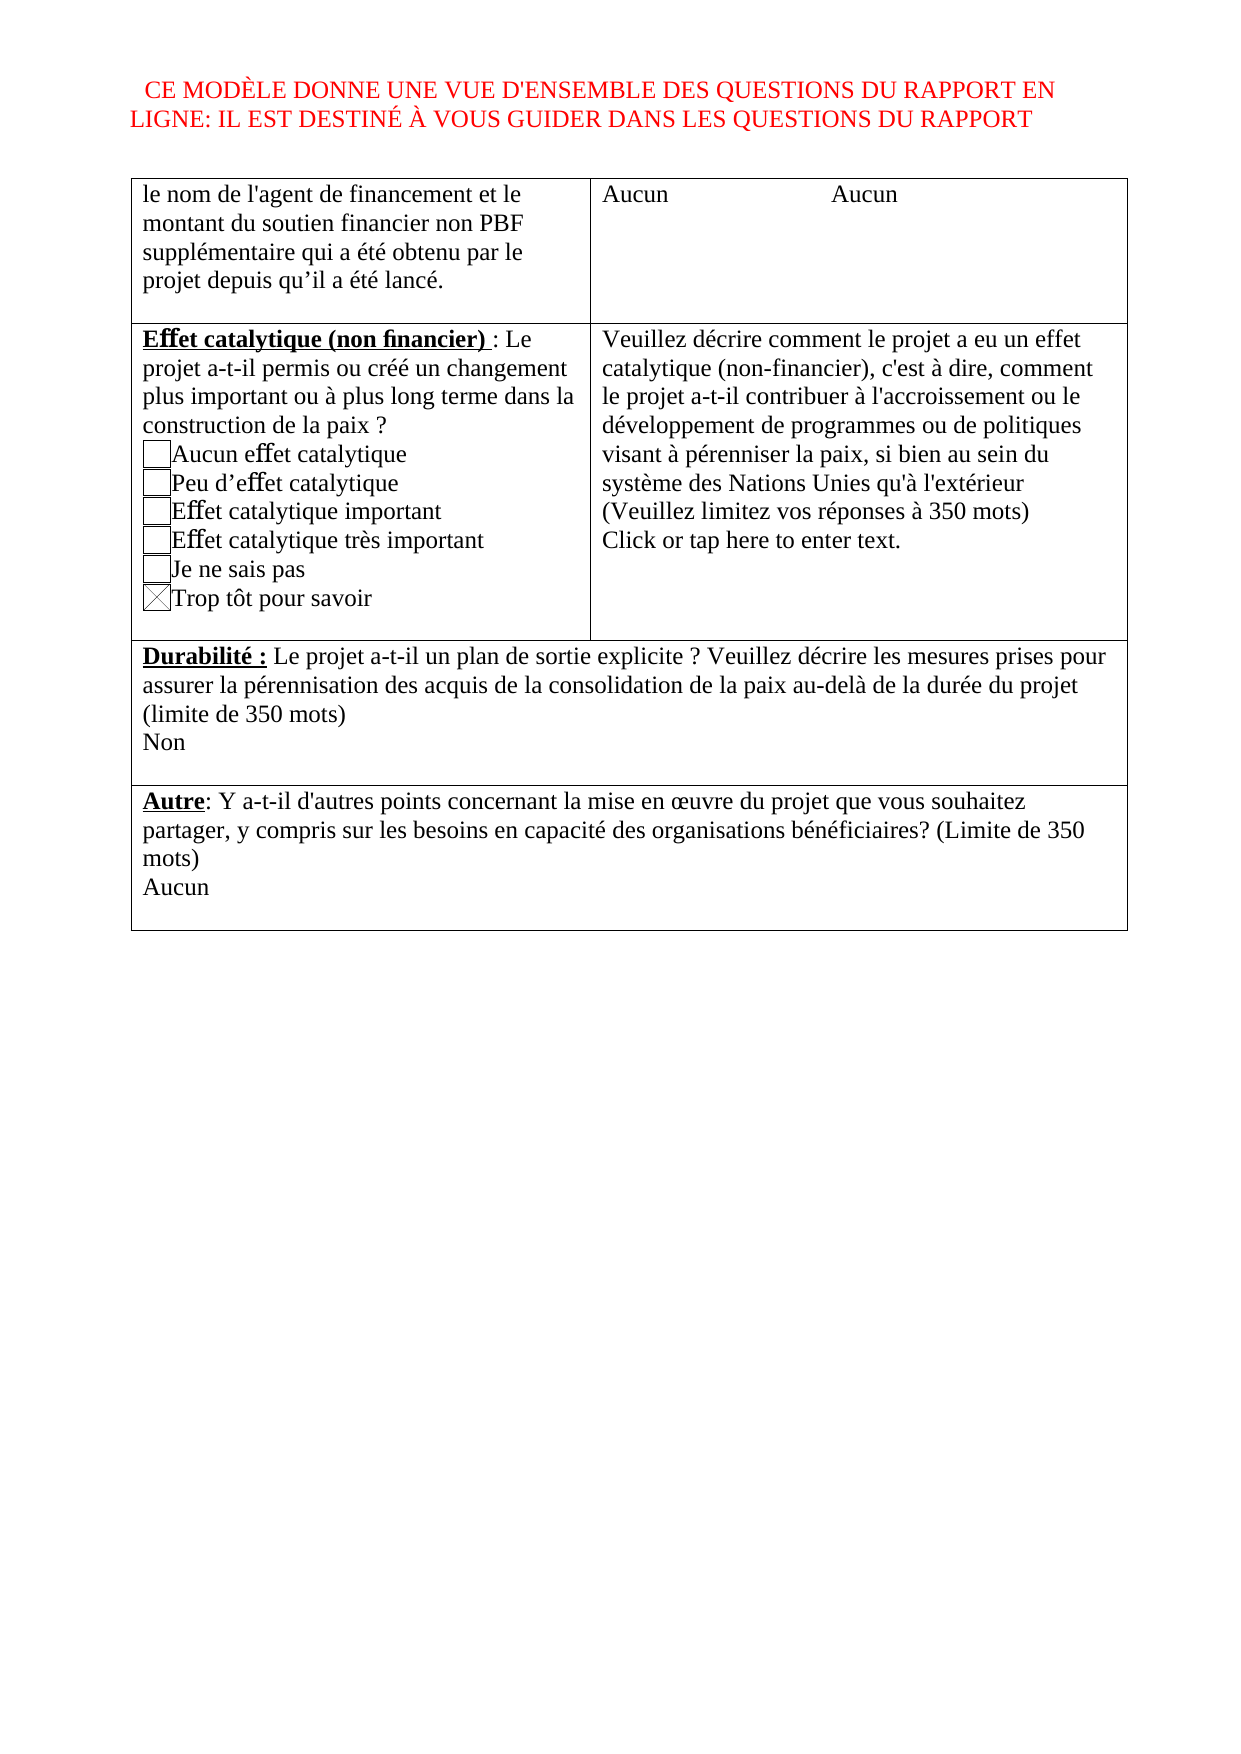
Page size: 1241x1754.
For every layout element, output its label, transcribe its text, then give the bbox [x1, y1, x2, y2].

table_cell Autre: Y a-t-il d'autres points concernant la mise en œuvre du projet que vous souhaitez partager, y compris sur les besoins en capacité des organisations bénéficiaires? (Limite de 350 mots) Aucun [132, 786, 1127, 930]
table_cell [591, 179, 1127, 323]
table_cell Veuillez décrire comment le projet a eu un effet catalytique (non-financier), c'est à dire, comment le projet a-t-il contribuer à l'accroissement ou le développement de programmes ou de politiques visant à pérenniser la paix, si bien au sein du système des Nations Unies qu'à l'extérieur (Veuillez limitez vos réponses à 350 mots) [591, 324, 1127, 640]
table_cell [132, 179, 590, 323]
table_cell Eﬀet catalytique (non ﬁnancier) : Le projet a-t-il permis ou créé un changement plus important ou à plus long terme dans la construction de la paix ? Aucun eﬀet catalytique Peu d’eﬀet catalytique Eﬀet catalytique important Eﬀet catalytique très important Je ne sais pas Trop tôt pour savoir [132, 324, 590, 640]
table_cell Durabilité : Le projet a-t-il un plan de sortie explicite ? Veuillez décrire les mesures prises pour assurer la pérennisation des acquis de la consolidation de la paix au-delà de la durée du projet (limite de 350 mots) [132, 641, 1127, 785]
